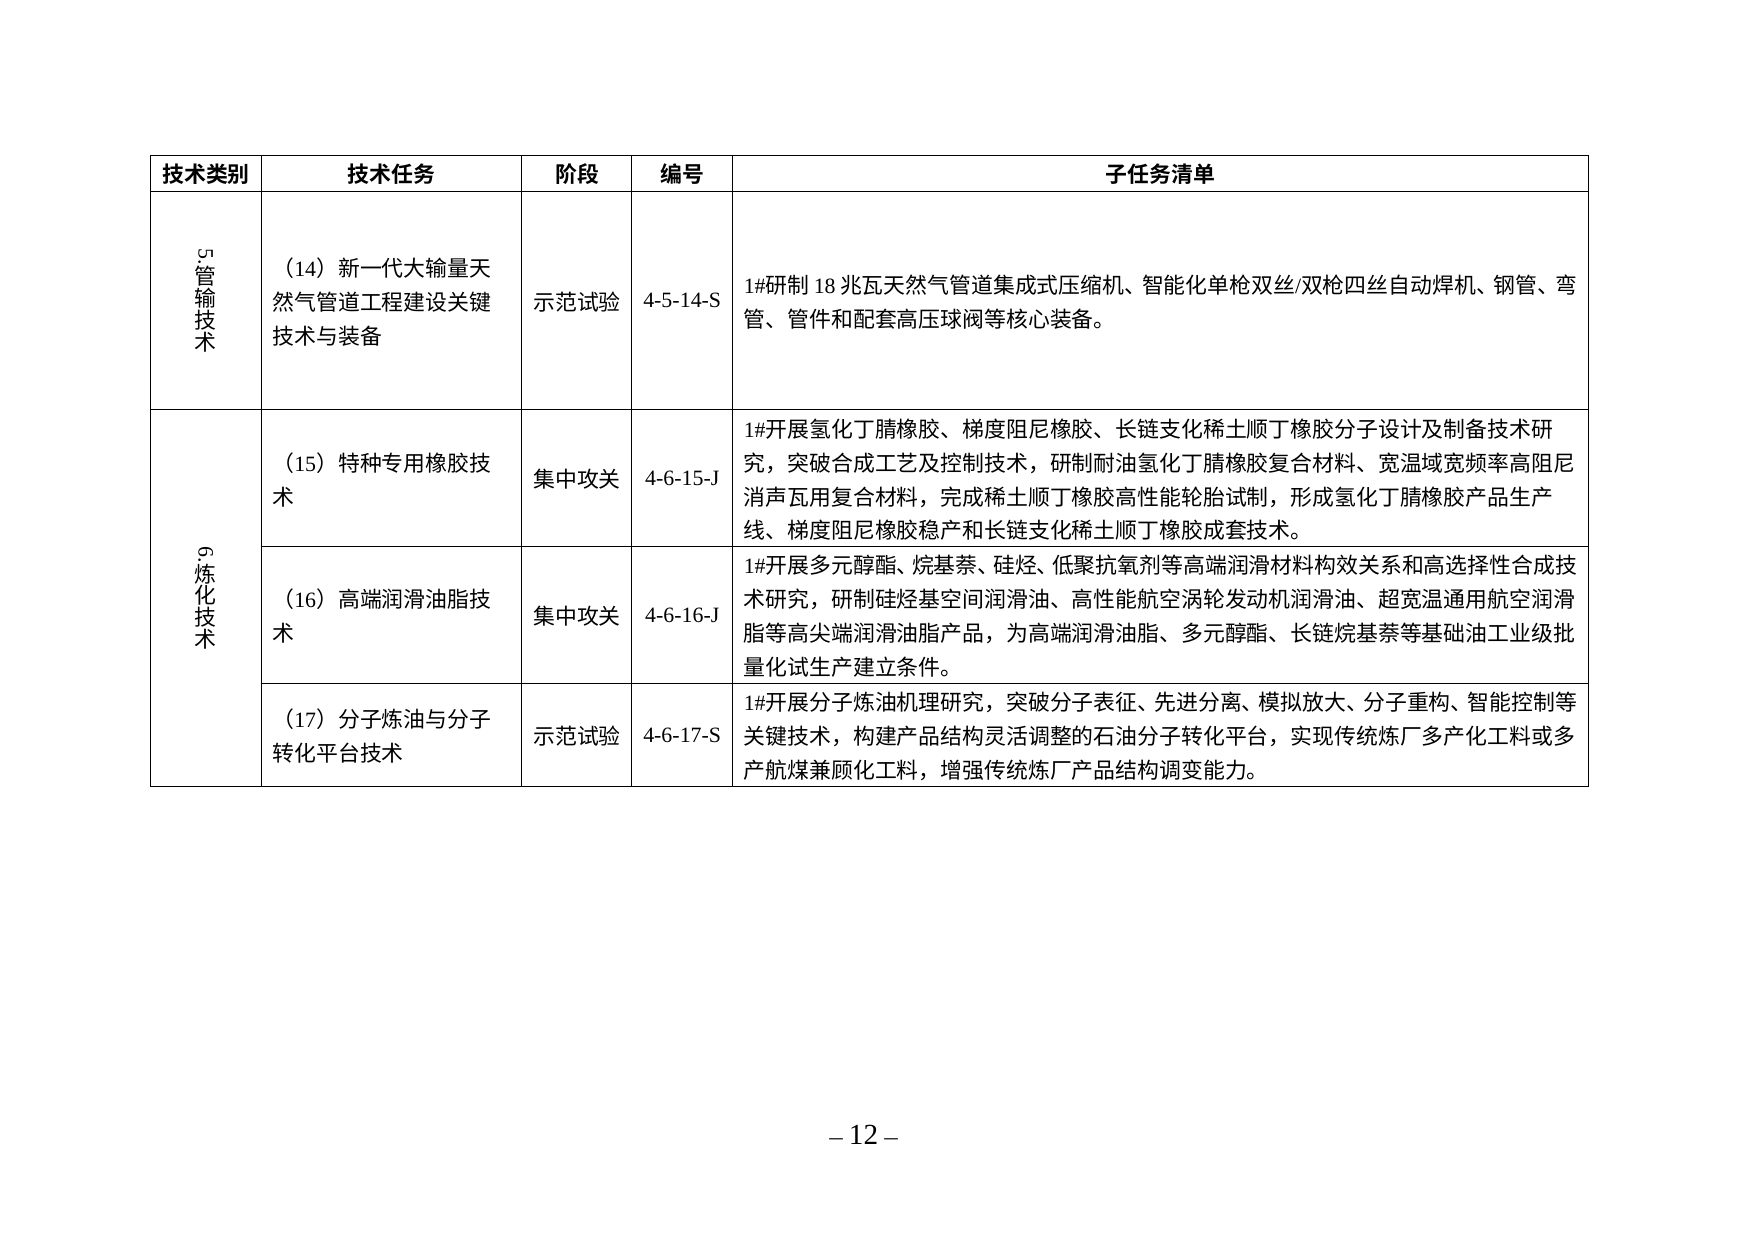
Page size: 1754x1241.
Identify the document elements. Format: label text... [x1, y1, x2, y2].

table_cell 1#开展氢化丁腈橡胶、梯度阻尼橡胶、长链支化稀土顺丁橡胶分子设计及制备技术研究，突破合成工艺及控制技术，研制耐油氢化丁腈橡胶复合材料、宽温域宽频率高阻尼消声瓦用复合材料，完成稀土顺丁橡胶高性能轮胎试制，形成氢化丁腈橡胶产品生产线、梯度阻尼橡胶稳产和长链支化稀土顺丁橡胶成套技术。 [733, 410, 1588, 546]
table_cell （14）新一代大输量天然气管道工程建设关键技术与装备 [261, 192, 521, 409]
table_cell （15）特种专用橡胶技术 [261, 410, 521, 546]
table_cell 1#研制18兆瓦天然气管道集成式压缩机、智能化单枪双丝/双枪四丝自动焊机、钢管、弯管、管件和配套高压球阀等核心装备。 [733, 192, 1588, 409]
table_header 技术类别 [151, 156, 260, 191]
table_header 阶段 [522, 156, 631, 191]
table_cell 示范试验 [522, 684, 631, 786]
table_cell 6.炼化技术 [151, 410, 260, 786]
table_header 编号 [632, 156, 732, 191]
table_cell 集中攻关 [522, 547, 631, 683]
table_cell 1#开展分子炼油机理研究，突破分子表征、先进分离、模拟放大、分子重构、智能控制等关键技术，构建产品结构灵活调整的石油分子转化平台，实现传统炼厂多产化工料或多产航煤兼顾化工料，增强传统炼厂产品结构调变能力。 [733, 684, 1588, 786]
table_cell （16）高端润滑油脂技术 [261, 547, 521, 683]
table_header 技术任务 [261, 156, 521, 191]
table_cell 集中攻关 [522, 410, 631, 546]
table_cell 4-6-16-J [632, 547, 732, 683]
table_cell 5.管输技术 [151, 192, 260, 409]
table_cell 4-6-15-J [632, 410, 732, 546]
table_cell 示范试验 [522, 192, 631, 409]
table_cell 4-5-14-S [632, 192, 732, 409]
table_cell 1#开展多元醇酯、烷基萘、硅烃、低聚抗氧剂等高端润滑材料构效关系和高选择性合成技术研究，研制硅烃基空间润滑油、高性能航空涡轮发动机润滑油、超宽温通用航空润滑脂等高尖端润滑油脂产品，为高端润滑油脂、多元醇酯、长链烷基萘等基础油工业级批量化试生产建立条件。 [733, 547, 1588, 683]
table_cell （17）分子炼油与分子转化平台技术 [261, 684, 521, 786]
table_cell 4-6-17-S [632, 684, 732, 786]
table_header 子任务清单 [733, 156, 1588, 191]
